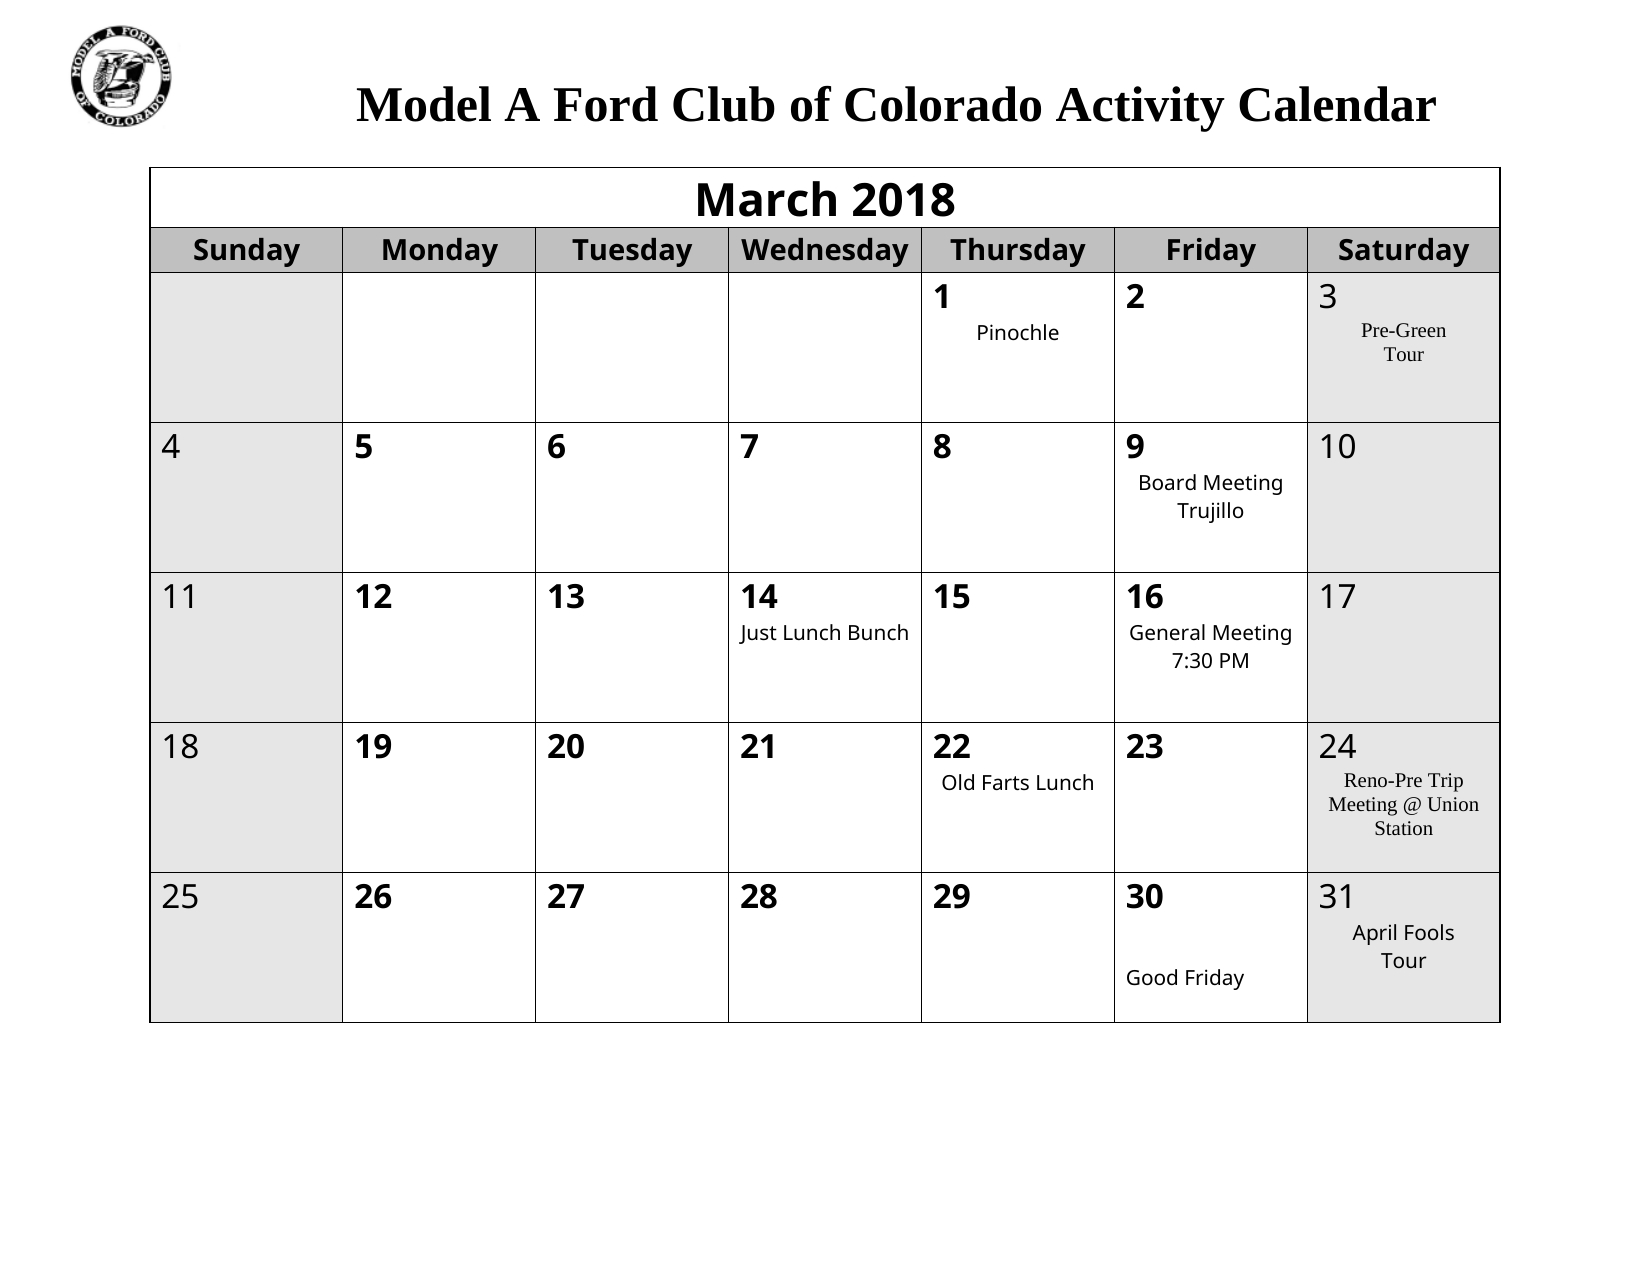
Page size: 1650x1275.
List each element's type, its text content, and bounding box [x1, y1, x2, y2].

table_cell 29 [922, 873, 1114, 1022]
table_header March 2018 [151, 168, 1499, 227]
table_cell 4 [151, 423, 342, 572]
table_cell 7 [729, 423, 921, 572]
table_cell 21 [729, 723, 921, 872]
table_cell 19 [343, 723, 535, 872]
table_cell Saturday [1308, 228, 1499, 272]
table_cell Tuesday [536, 228, 728, 272]
table_cell 13 [536, 573, 728, 722]
table_cell 27 [536, 873, 728, 1022]
table_cell 6 [536, 423, 728, 572]
table_cell Wednesday [729, 228, 921, 272]
table_cell 3 Pre-Green Tour [1308, 273, 1499, 422]
table_cell 12 [343, 573, 535, 722]
table_cell 2 [1115, 273, 1307, 422]
table_cell 1 Pinochle [922, 273, 1114, 422]
table_cell 11 [151, 573, 342, 722]
table_cell 26 [343, 873, 535, 1022]
table_cell [343, 273, 535, 422]
table_cell 15 [922, 573, 1114, 722]
table_cell 16 General Meeting 7:30 PM [1115, 573, 1307, 722]
table_cell 14 Just Lunch Bunch [729, 573, 921, 722]
table_cell 22 Old Farts Lunch [922, 723, 1114, 872]
table_cell 5 [343, 423, 535, 572]
table_cell 31 April Fools Tour [1308, 873, 1499, 1022]
table_cell 9 Board Meeting Trujillo [1115, 423, 1307, 572]
table_cell 25 [151, 873, 342, 1022]
table_cell Friday [1115, 228, 1307, 272]
table_cell 8 [922, 423, 1114, 572]
table_cell [536, 273, 728, 422]
table_cell 18 [151, 723, 342, 872]
table_cell [151, 273, 342, 422]
table_cell Sunday [151, 228, 342, 272]
table_cell 10 [1308, 423, 1499, 572]
table_cell [729, 273, 921, 422]
table_cell Monday [343, 228, 535, 272]
table_cell 23 [1115, 723, 1307, 872]
table_cell 28 [729, 873, 921, 1022]
table_cell 17 [1308, 573, 1499, 722]
table_cell 30 Good Friday [1115, 873, 1307, 1022]
table_cell Thursday [922, 228, 1114, 272]
table_cell 20 [536, 723, 728, 872]
table_cell 24 Reno-Pre Trip Meeting @ Union Station [1308, 723, 1499, 872]
